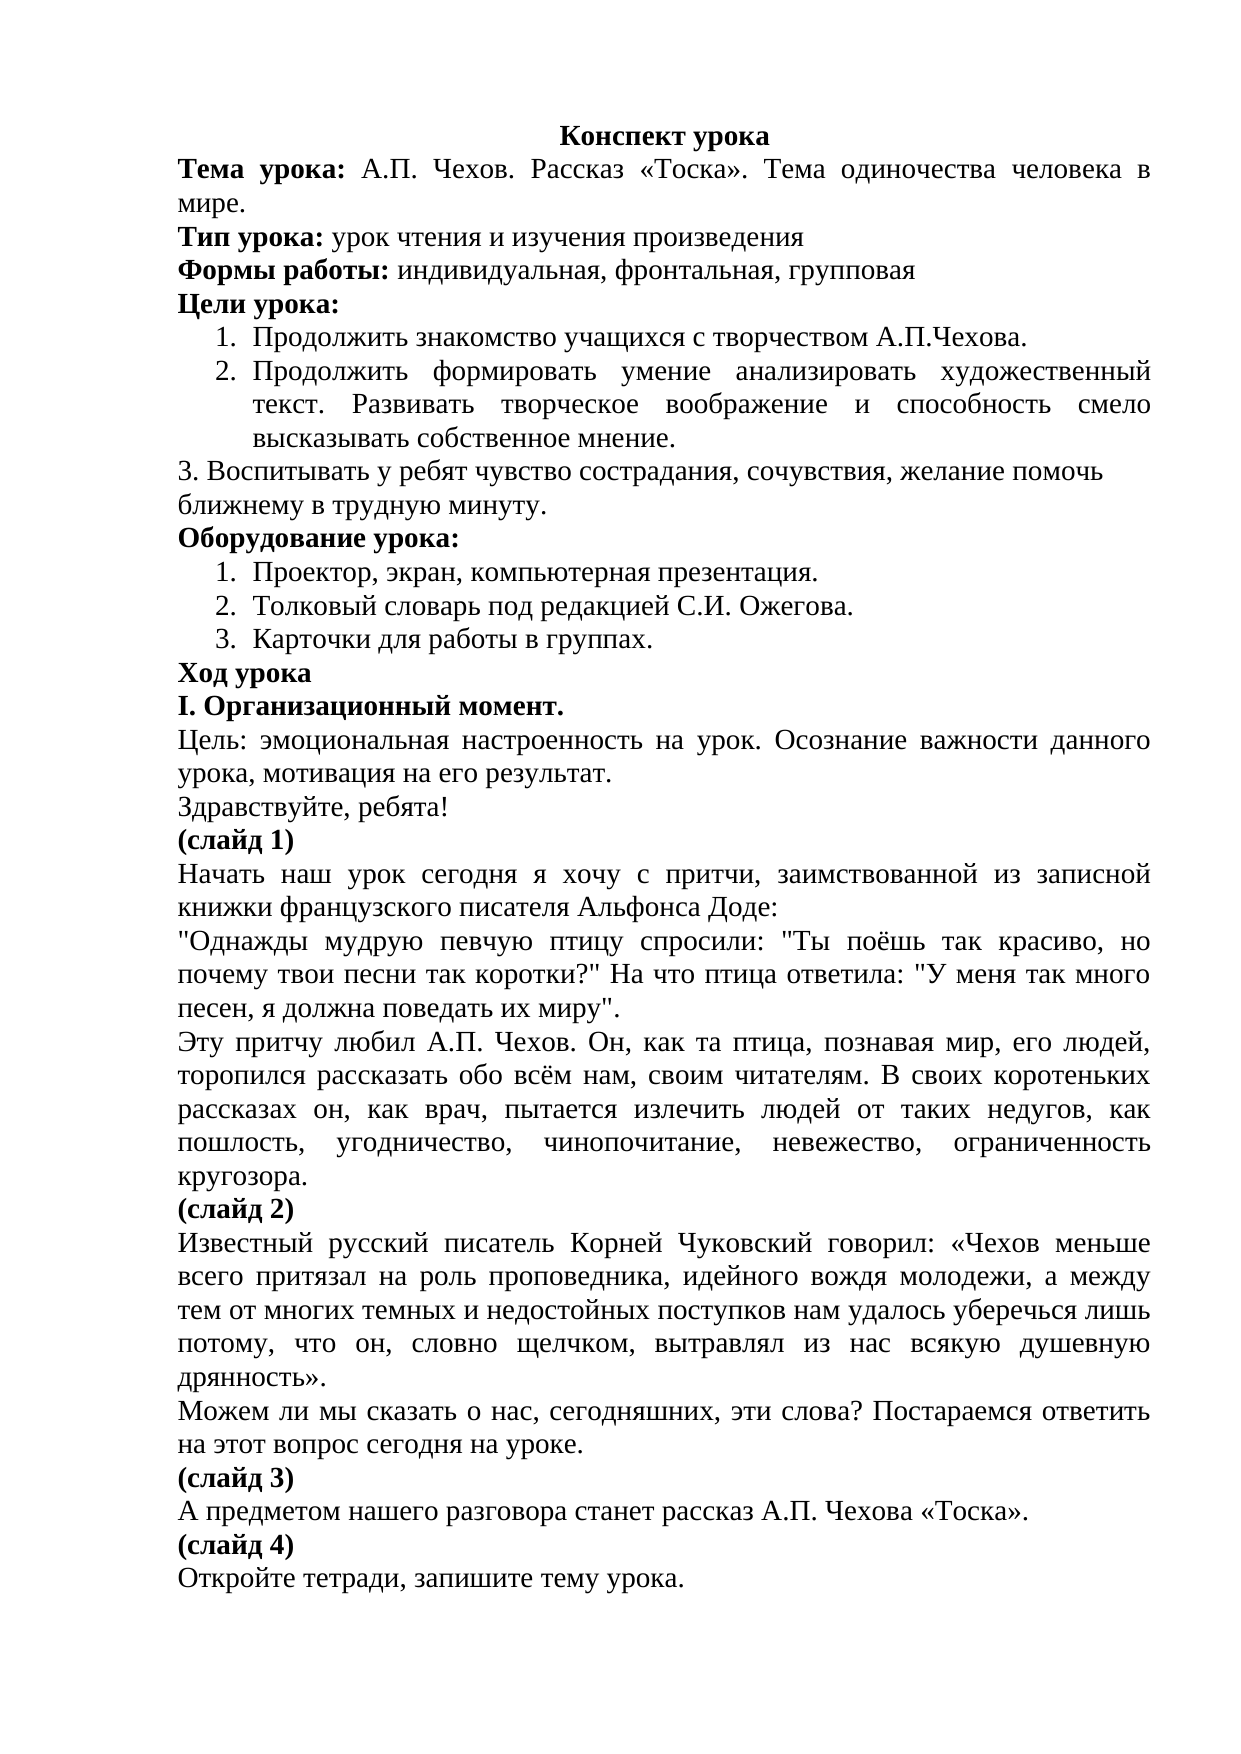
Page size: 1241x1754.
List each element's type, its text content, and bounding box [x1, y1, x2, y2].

text Тема урока: А.П. Чехов. Рассказ «Тоска». Тема одиночества человека в мире. [177, 152, 1152, 219]
text (слайд 3) [177, 1460, 1152, 1493]
text Конспект урока [177, 118, 1152, 152]
text I. Организационный момент. [177, 688, 1152, 722]
text 3. Воспитывать у ребят чувство сострадания, сочувствия, желание помочь [177, 453, 1152, 487]
text Формы работы: индивидуальная, фронтальная, групповая [177, 252, 1152, 286]
text Ход урока [177, 655, 1152, 688]
list Проектор, экран, компьютерная презентация. [215, 554, 1152, 588]
text Откройте тетради, запишите тему урока. [177, 1560, 1152, 1594]
text Начать наш урок сегодня я хочу с притчи, заимствованной из записной книжки французского писателя Альфонса Доде: [177, 856, 1152, 923]
list Карточки для работы в группах. [215, 621, 1152, 655]
text Тип урока: урок чтения и изучения произведения [177, 219, 1152, 252]
list Продолжить знакомство учащихся с творчеством А.П.Чехова. [215, 319, 1152, 353]
text ближнему в трудную минуту. [177, 487, 1152, 521]
text (слайд 1) [177, 822, 1152, 856]
text (слайд 2) [177, 1191, 1152, 1225]
list Продолжить формировать умение анализировать художественный текст. Развивать творческое воображение и способность смело высказывать собственное мнение. [215, 353, 1152, 453]
text Известный русский писатель Корней Чуковский говорил: «Чехов меньше всего притязал на роль проповедника, идейного вождя молодежи, а между тем от многих темных и недостойных поступков нам удалось уберечься лишь потому, что он, словно щелчком, вытравлял из нас всякую душевную дрянность». [177, 1225, 1152, 1393]
text Можем ли мы сказать о нас, сегодняшних, эти слова? Постараемся ответить на этот вопрос сегодня на уроке. [177, 1393, 1152, 1460]
text А предметом нашего разговора станет рассказ А.П. Чехова «Тоска». [177, 1493, 1152, 1527]
list Толковый словарь под редакцией С.И. Ожегова. [215, 588, 1152, 621]
text Эту притчу любил А.П. Чехов. Он, как та птица, познавая мир, его людей, торопился рассказать обо всём нам, своим читателям. В своих коротеньких рассказах он, как врач, пытается излечить людей от таких недугов, как пошлость, угодничество, чинопочитание, невежество, ограниченность кругозора. [177, 1024, 1152, 1191]
text Здравствуйте, ребята! [177, 789, 1152, 822]
text Оборудование урока: [177, 521, 1152, 554]
text (слайд 4) [177, 1527, 1152, 1560]
text "Однажды мудрую певчую птицу спросили: "Ты поёшь так красиво, но почему твои песни так коротки?" На что птица ответила: "У меня так много песен, я должна поведать их миру". [177, 923, 1152, 1024]
text Цели урока: [177, 286, 1152, 319]
text Цель: эмоциональная настроенность на урок. Осознание важности данного урока, мотивация на его результат. [177, 722, 1152, 789]
